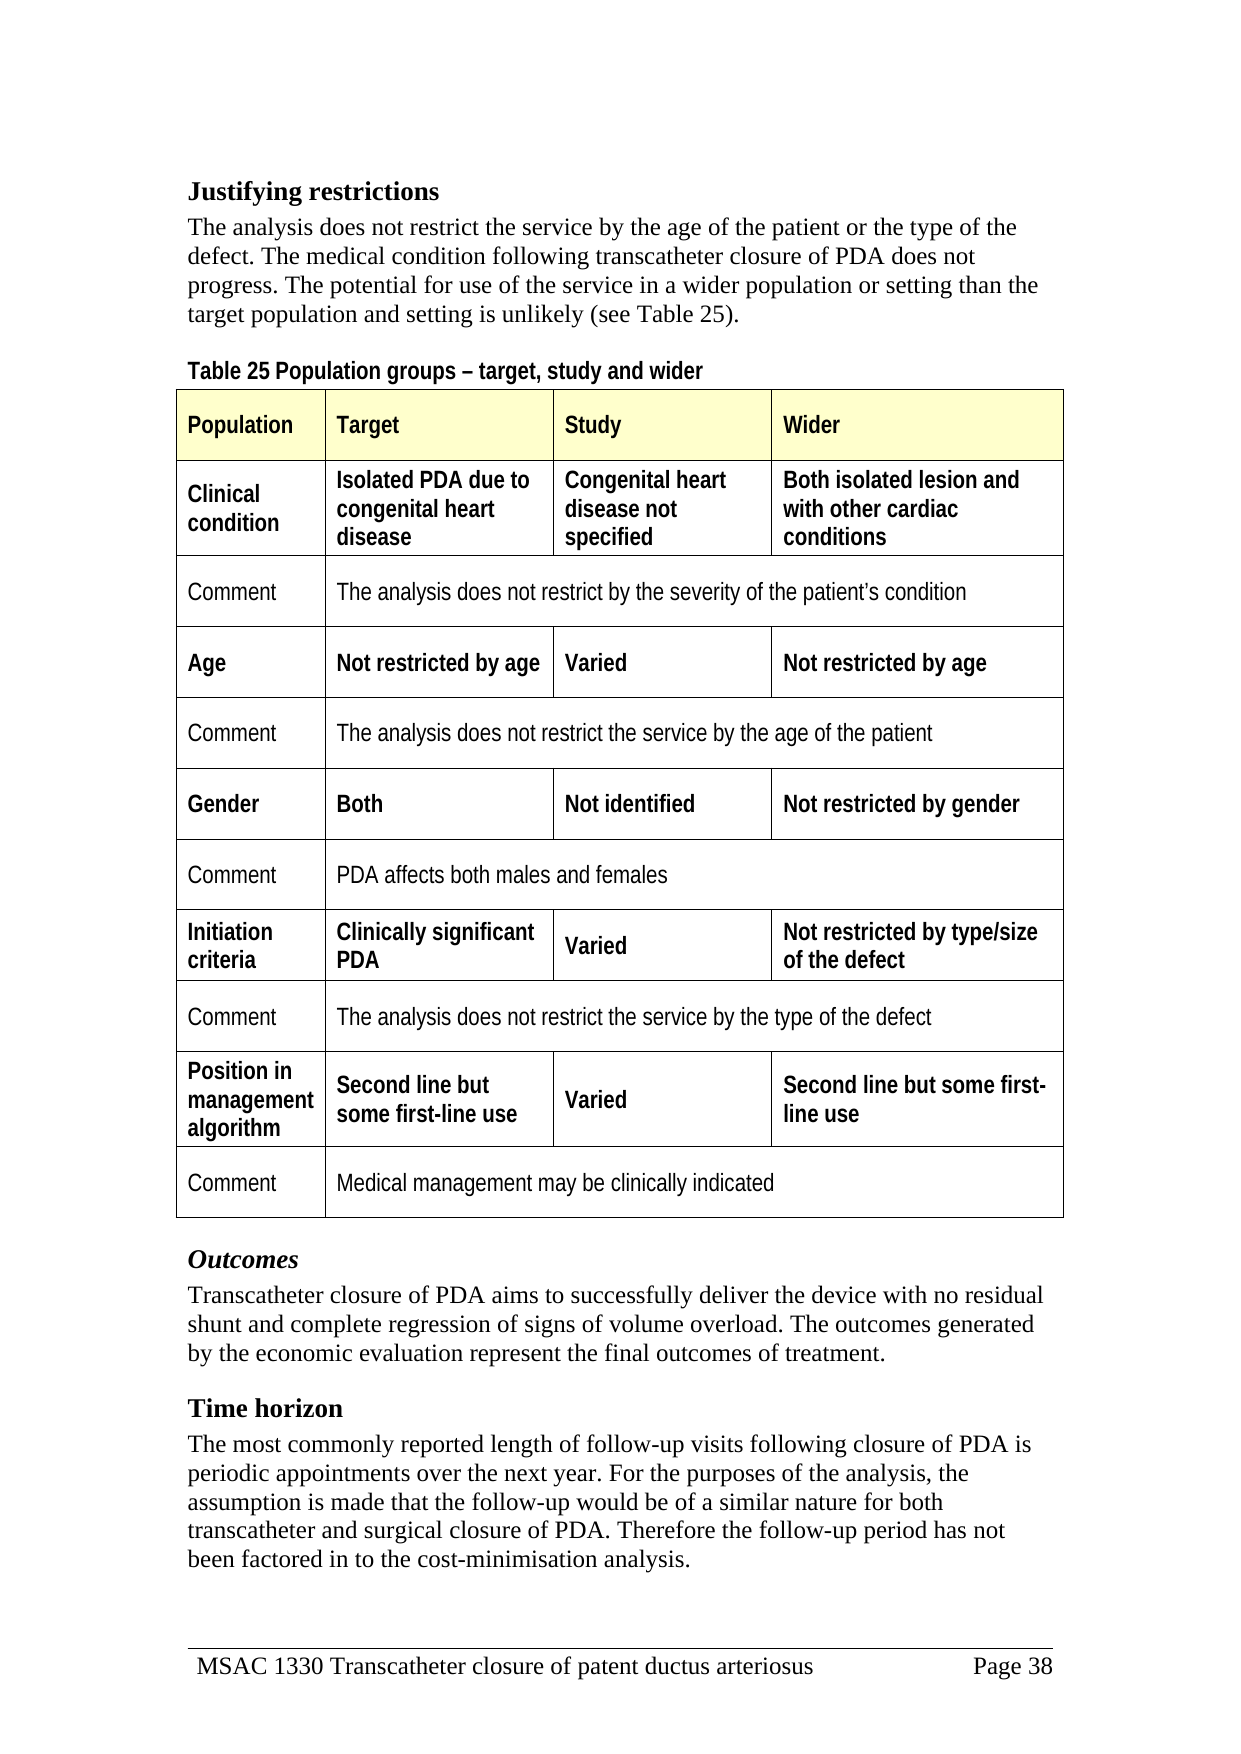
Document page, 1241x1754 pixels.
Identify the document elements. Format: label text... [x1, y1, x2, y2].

table_header Study [554, 390, 771, 460]
table_cell Not restricted by age [326, 627, 553, 697]
table_cell Not restricted by age [772, 627, 1063, 697]
table_cell Comment [177, 840, 325, 909]
table_cell The analysis does not restrict by the severity of the patient’s condition [326, 556, 1063, 626]
table_cell Gender [177, 769, 325, 838]
text Table 25 Population groups – target, study and wider [187, 356, 1053, 385]
table_cell Age [177, 627, 325, 697]
subtitle Time horizon [187, 1392, 1053, 1423]
table_cell Comment [177, 698, 325, 768]
table_cell The analysis does not restrict the service by the type of the defect [326, 981, 1063, 1051]
table_cell Varied [554, 1052, 771, 1146]
table_cell Medical management may be clinically indicated [326, 1147, 1063, 1217]
table_cell Congenital heart disease not specified [554, 461, 771, 555]
table_cell Comment [177, 1147, 325, 1217]
text The analysis does not restrict the service by the age of the patient or the type of the defect. The medical condition following transcatheter closure of PDA does not progress. The potential for use of the service in a wider population or setting than the target population and setting is unlikely (see Table 25). [187, 212, 1053, 327]
subtitle Justifying restrictions [187, 175, 1053, 206]
table_cell Varied [554, 910, 771, 980]
table_cell Both [326, 769, 553, 838]
table_cell Second line but some first-line use [326, 1052, 553, 1146]
table_cell Not restricted by gender [772, 769, 1063, 838]
table_cell Not identified [554, 769, 771, 838]
table_cell Comment [177, 556, 325, 626]
table_cell Isolated PDA due to congenital heart disease [326, 461, 553, 555]
table_cell Both isolated lesion and with other cardiac conditions [772, 461, 1063, 555]
table_cell Initiation criteria [177, 910, 325, 980]
table_header Wider [772, 390, 1063, 460]
text Transcatheter closure of PDA aims to successfully deliver the device with no residual shunt and complete regression of signs of volume overload. The outcomes generated by the economic evaluation represent the final outcomes of treatment. [187, 1281, 1053, 1367]
table_cell PDA affects both males and females [326, 840, 1063, 909]
subtitle Outcomes [187, 1243, 1053, 1274]
table_header Target [326, 390, 553, 460]
table_cell Varied [554, 627, 771, 697]
table_cell The analysis does not restrict the service by the age of the patient [326, 698, 1063, 768]
table_cell Second line but some first-line use [772, 1052, 1063, 1146]
table_header Population [177, 390, 325, 460]
table_cell Clinically significant PDA [326, 910, 553, 980]
table_cell Position in management algorithm [177, 1052, 325, 1146]
table_cell Clinical condition [177, 461, 325, 555]
text The most commonly reported length of follow-up visits following closure of PDA is periodic appointments over the next year. For the purposes of the analysis, the assumption is made that the follow-up would be of a similar nature for both transcatheter and surgical closure of PDA. Therefore the follow-up period has not been factored in to the cost-minimisation analysis. [187, 1429, 1053, 1573]
table_cell Comment [177, 981, 325, 1051]
table_cell Not restricted by type/size of the defect [772, 910, 1063, 980]
